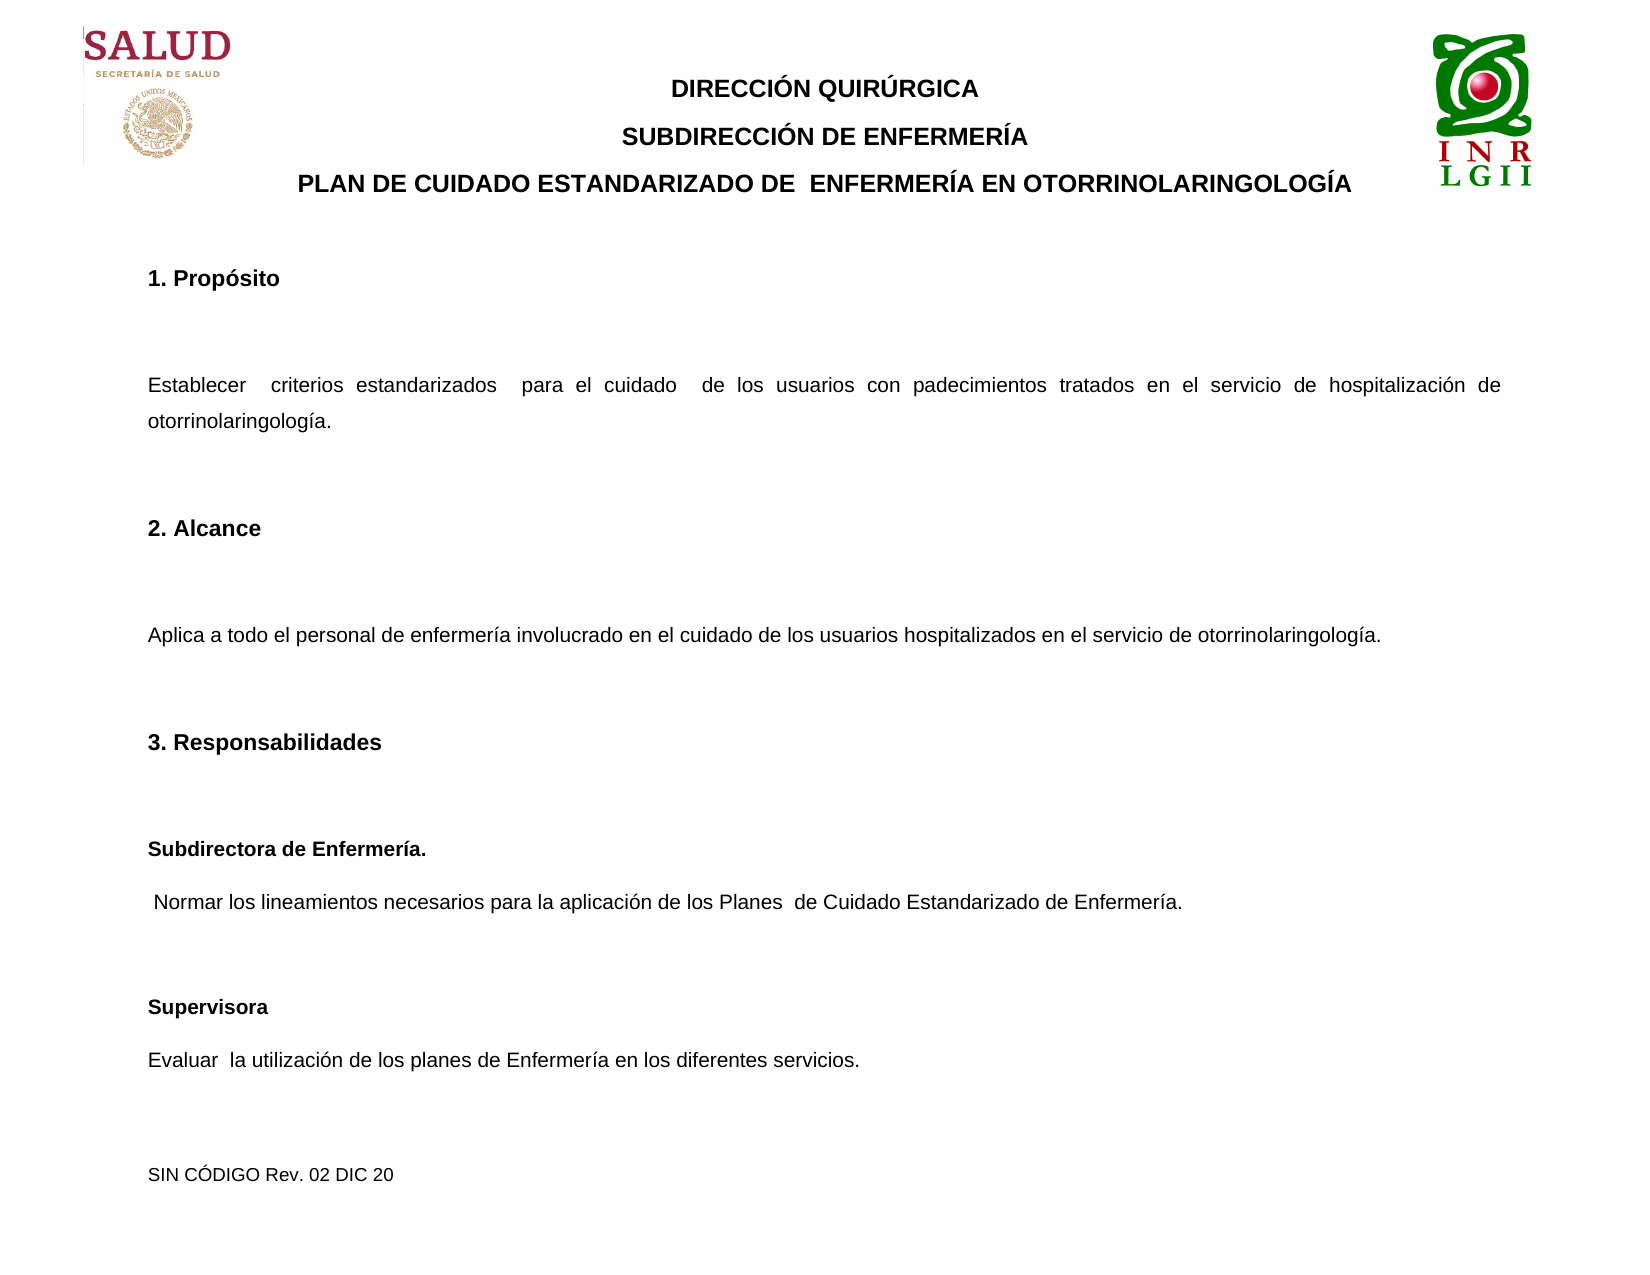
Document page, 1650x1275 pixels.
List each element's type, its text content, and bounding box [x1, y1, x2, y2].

picture [1433, 34, 1532, 186]
picture [83, 26, 233, 164]
text 1. Propósito [148, 264, 1502, 291]
text 2. Alcance [148, 514, 1502, 541]
text Subdirectora de Enfermería. [148, 837, 1502, 861]
text Aplica a todo el personal de enfermería involucrado en el cuidado de los usuarios hospitalizados en el servicio de otorrinolaringología. [148, 623, 1502, 647]
text Evaluar la utilización de los planes de Enfermería en los diferentes servicios. [148, 1048, 1502, 1072]
text 3. Responsabilidades [148, 728, 1502, 755]
text Establecer criterios estandarizados para el cuidado de los usuarios con padecimientos tratados en el servicio de hospitalización de otorrinolaringología. [148, 373, 1502, 433]
text Supervisora [148, 995, 1502, 1019]
text Normar los lineamientos necesarios para la aplicación de los Planes de Cuidado Estandarizado de Enfermería. [148, 890, 1502, 914]
